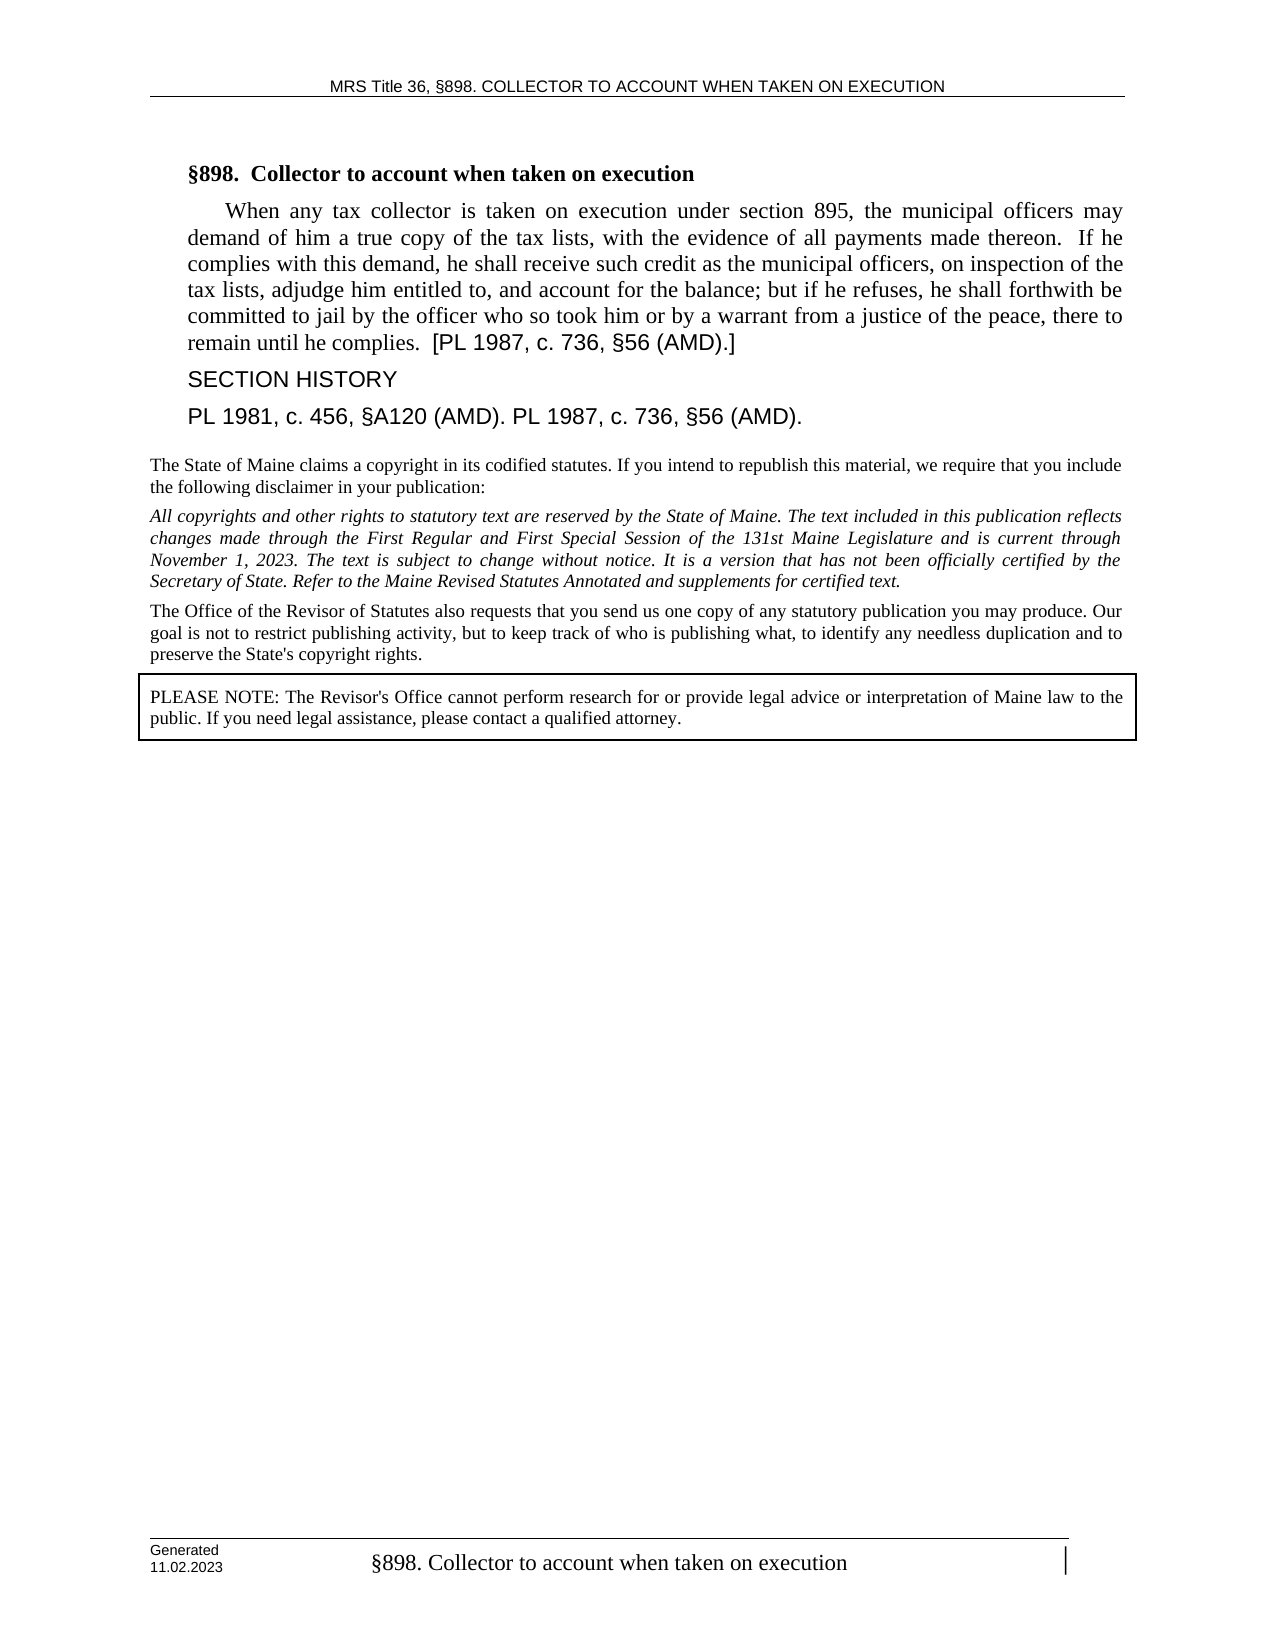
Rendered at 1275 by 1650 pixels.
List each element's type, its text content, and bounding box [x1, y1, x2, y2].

text SECTION HISTORY [187, 366, 1125, 392]
text The State of Maine claims a copyright in its codified statutes. If you intend to republish this material, we require that you include the following disclaimer in your publication: [150, 454, 1125, 497]
text PLEASE NOTE: The Revisor's Office cannot perform research for or provide legal advice or interpretation of Maine law to the public. If you need legal assistance, please contact a qualified attorney. [140, 675, 1135, 739]
text §898. Collector to account when taken on execution [187, 160, 1125, 187]
text All copyrights and other rights to statutory text are reserved by the State of Maine. The text included in this publication reflects changes made through the First Regular and First Special Session of the 131st Maine Legislature and is current through November 1, 2023 . The text is subject to change without notice. It is a version that has not been officially certified by the Secretary of State. Refer to the Maine Revised Statutes Annotated and supplements for certified text. [150, 505, 1125, 592]
text PL 1981, c. 456, §A120 (AMD). PL 1987, c. 736, §56 (AMD). [187, 403, 1125, 429]
text The Office of the Revisor of Statutes also requests that you send us one copy of any statutory publication you may produce. Our goal is not to restrict publishing activity, but to keep track of who is publishing what, to identify any needless duplication and to preserve the State's copyright rights. [150, 600, 1125, 665]
text When any tax collector is taken on execution under section 895, the municipal officers may demand of him a true copy of the tax lists, with the evidence of all payments made thereon. If he complies with this demand, he shall receive such credit as the municipal officers, on inspection of the tax lists, adjudge him entitled to, and account for the balance; but if he refuses, he shall forthwith be committed to jail by the officer who so took him or by a warrant from a justice of the peace, there to remain until he complies. [PL 1987, c. 736, §56 (AMD).] [187, 197, 1125, 355]
